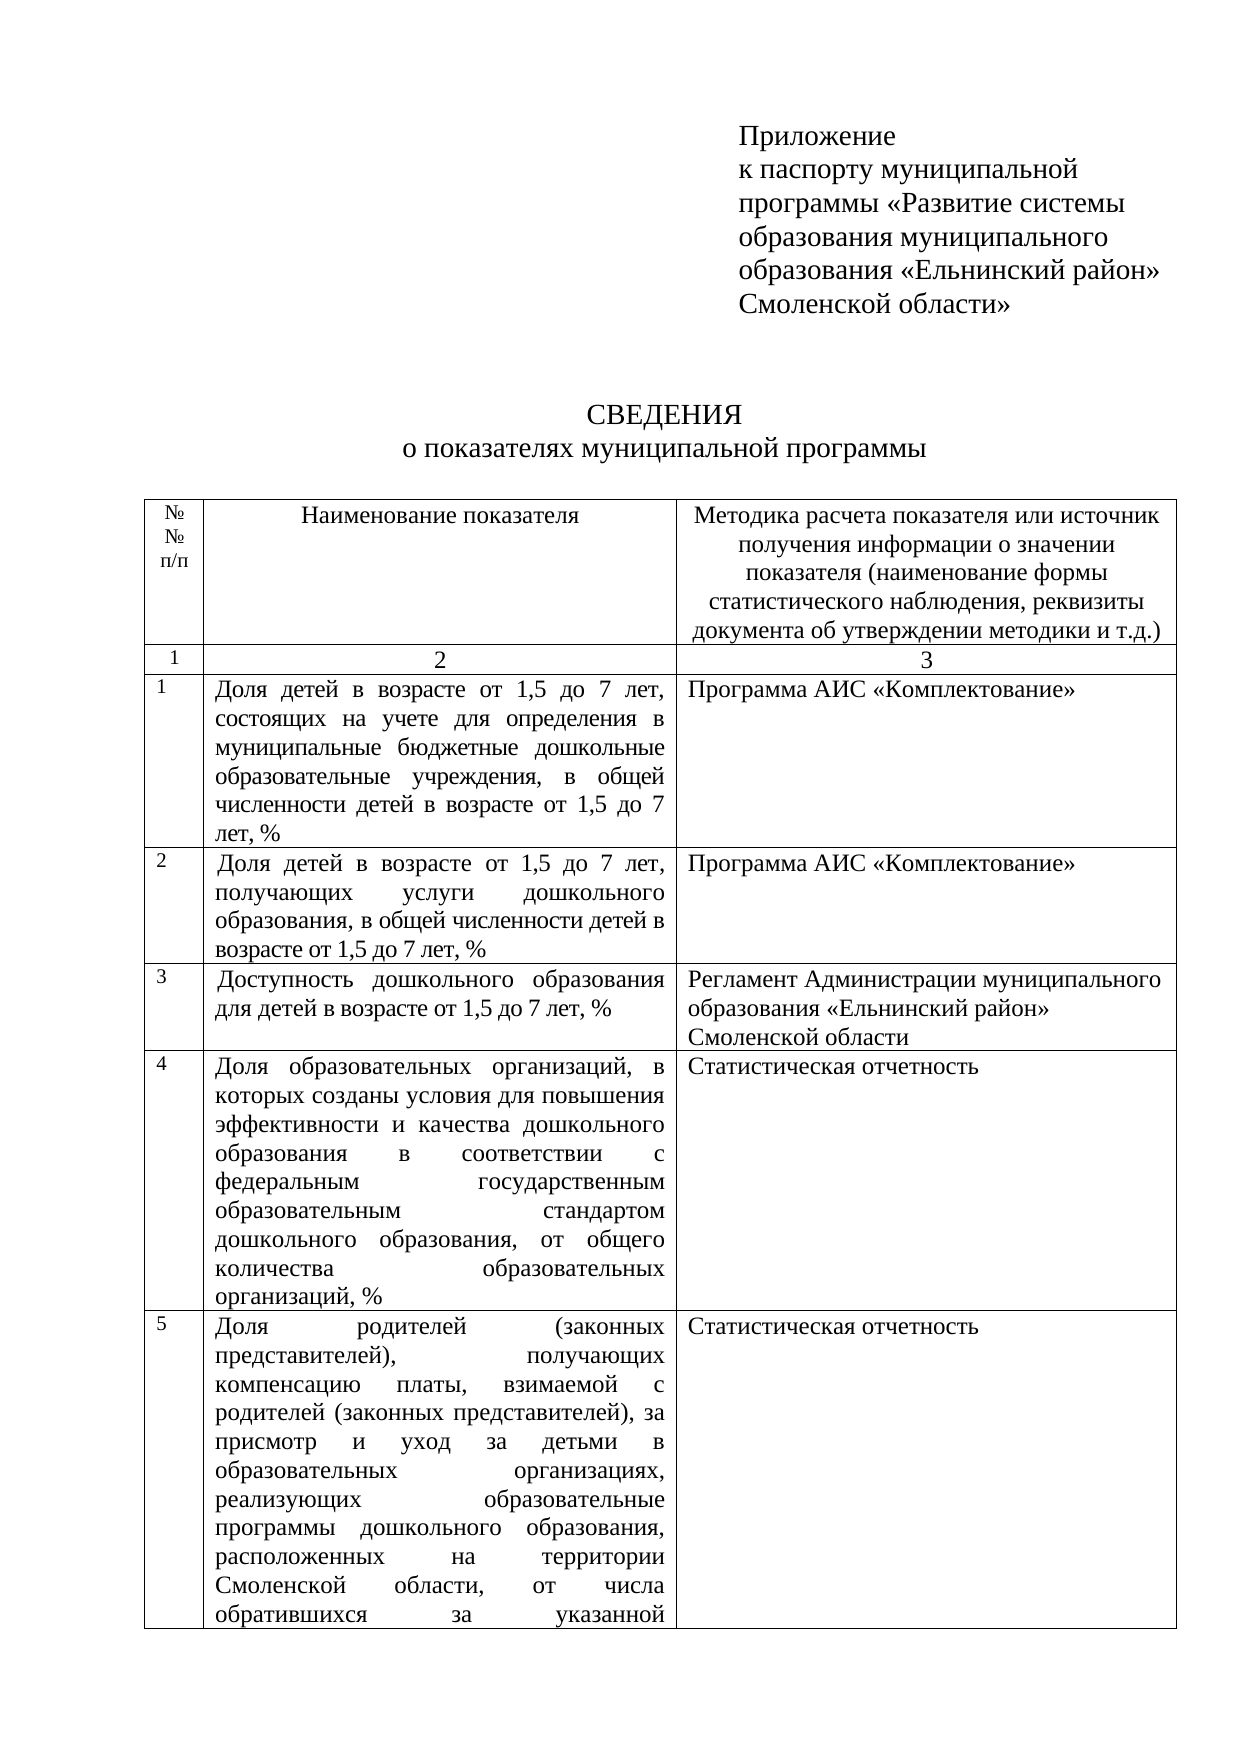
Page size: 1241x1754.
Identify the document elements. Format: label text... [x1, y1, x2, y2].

table_cell 2 [145, 848, 203, 963]
text Смоленской области» [738, 286, 1181, 319]
text образования муниципального [738, 219, 1181, 252]
text к паспорту муниципальной [738, 152, 1181, 185]
table_cell 4 [145, 1051, 203, 1310]
table_cell Доля детей в возрасте от 1,5 до 7 лет, состоящих на учете для определения в муниципальные бюджетные дошкольные образовательные учреждения, в общей численности детей в возрасте от 1,5 до 7 лет, % [204, 675, 676, 847]
table_cell Программа АИС «Комплектование» [677, 848, 1176, 963]
table_cell Программа АИС «Комплектование» [677, 675, 1176, 847]
table_cell 2 [204, 645, 676, 673]
table_cell Доступность дошкольного образования для детей в возрасте от 1,5 до 7 лет, % [204, 964, 676, 1050]
table_cell 1 [145, 675, 203, 847]
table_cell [677, 1311, 1176, 1627]
table_cell Регламент Администрации муниципального образования «Ельнинский район» Смоленской области [677, 964, 1176, 1050]
table_cell Статистическая отчетность [677, 1051, 1176, 1310]
table_cell 3 [677, 645, 1176, 673]
table_cell Доля детей в возрасте от 1,5 до 7 лет, получающих услуги дошкольного образования, в общей численности детей в возрасте от 1,5 до 7 лет, % [204, 848, 676, 963]
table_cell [204, 1311, 676, 1627]
table_header № № п/п [145, 500, 203, 644]
table_header Методика расчета показателя или источник получения информации о значении показателя (наименование формы статистического наблюдения, реквизиты документа об утверждении методики и т.д.) [677, 500, 1176, 644]
text образования «Ельнинский район» [738, 252, 1181, 286]
table_cell 3 [145, 964, 203, 1050]
table_cell Доля образовательных организаций, в которых созданы условия для повышения эффективности и качества дошкольного образования в соответствии с федеральным государственным образовательным стандартом дошкольного образования, от общего количества образовательных организаций, % [204, 1051, 676, 1310]
table_cell 5 [145, 1311, 203, 1627]
table_header СВЕДЕНИЯ о показателях муниципальной программы [192, 386, 1137, 475]
table_cell 1 [145, 645, 203, 673]
table_header Наименование показателя [204, 500, 676, 644]
text Приложение [738, 118, 1181, 152]
text программы «Развитие системы [738, 185, 1181, 219]
